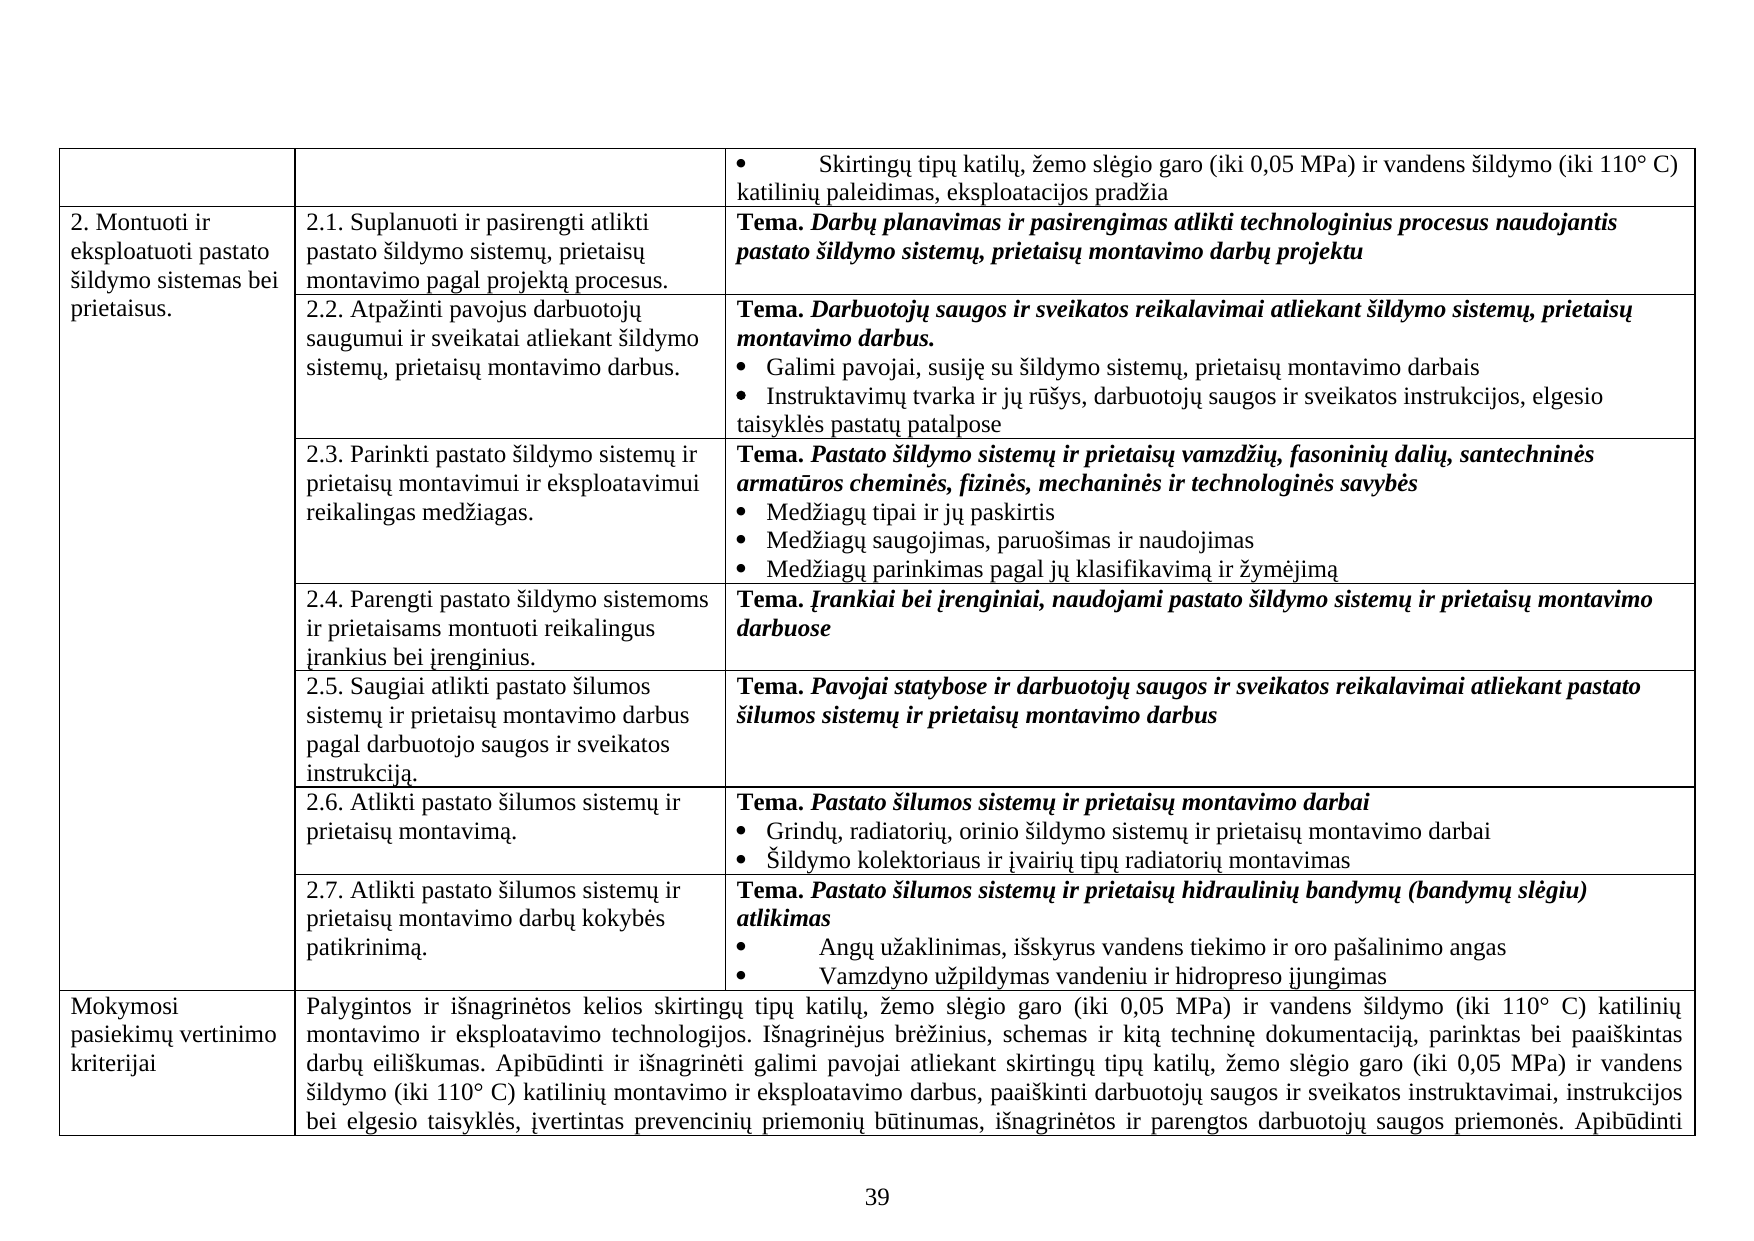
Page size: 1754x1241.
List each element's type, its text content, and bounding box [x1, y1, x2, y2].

table_cell 2.7. Atlikti pastato šilumos sistemų ir prietaisų montavimo darbų kokybės patikrinimą. [296, 875, 725, 990]
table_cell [296, 991, 1694, 1134]
table_cell Tema. Įrankiai bei įrenginiai, naudojami pastato šildymo sistemų ir prietaisų montavimo darbuose [726, 584, 1694, 670]
table_cell 2.2. Atpažinti pavojus darbuotojų saugumui ir sveikatai atliekant šildymo sistemų, prietaisų montavimo darbus. [296, 295, 725, 438]
table_cell 2.4. Parengti pastato šildymo sistemoms ir prietaisams montuoti reikalingus įrankius bei įrenginius. [296, 584, 725, 670]
table_cell Tema. Pavojai statybose ir darbuotojų saugos ir sveikatos reikalavimai atliekant pastato šilumos sistemų ir prietaisų montavimo darbus [726, 671, 1694, 786]
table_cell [296, 149, 725, 206]
table_cell Tema. Pastato šilumos sistemų ir prietaisų montavimo darbai Grindų, radiatorių, orinio šildymo sistemų ir prietaisų montavimo darbai Šildymo kolektoriaus ir įvairių tipų radiatorių montavimas [726, 788, 1694, 874]
table_cell 2.3. Parinkti pastato šildymo sistemų ir prietaisų montavimui ir eksploatavimui reikalingas medžiagas. [296, 439, 725, 583]
table_cell Tema. Pastato šildymo sistemų ir prietaisų vamzdžių, fasoninių dalių, santechninės armatūros cheminės, fizinės, mechaninės ir technologinės savybės Medžiagų tipai ir jų paskirtis Medžiagų saugojimas, paruošimas ir naudojimas Medžiagų parinkimas pagal jų klasifikavimą ir žymėjimą [726, 439, 1694, 583]
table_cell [60, 991, 294, 1134]
table_cell 2.1. Suplanuoti ir pasirengti atlikti pastato šildymo sistemų, prietaisų montavimo pagal projektą procesus. [296, 207, 725, 293]
table_cell Tema. Darbuotojų saugos ir sveikatos reikalavimai atliekant šildymo sistemų, prietaisų montavimo darbus. Galimi pavojai, susiję su šildymo sistemų, prietaisų montavimo darbais Instruktavimų tvarka ir jų rūšys, darbuotojų saugos ir sveikatos instrukcijos, elgesio taisyklės pastatų patalpose [726, 295, 1694, 438]
table_cell 2. Montuoti ir eksploatuoti pastato šildymo sistemas bei prietaisus. [60, 207, 294, 990]
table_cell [726, 149, 1694, 206]
table_cell 2.6. Atlikti pastato šilumos sistemų ir prietaisų montavimą. [296, 788, 725, 874]
table_cell Tema. Pastato šilumos sistemų ir prietaisų hidraulinių bandymų (bandymų slėgiu) atlikimas Angų užaklinimas, išskyrus vandens tiekimo ir oro pašalinimo angas Vamzdyno užpildymas vandeniu ir hidropreso įjungimas [726, 875, 1694, 990]
table_cell Tema. Darbų planavimas ir pasirengimas atlikti technologinius procesus naudojantis pastato šildymo sistemų, prietaisų montavimo darbų projektu [726, 207, 1694, 293]
table_cell 2.5. Saugiai atlikti pastato šilumos sistemų ir prietaisų montavimo darbus pagal darbuotojo saugos ir sveikatos instrukciją. [296, 671, 725, 786]
